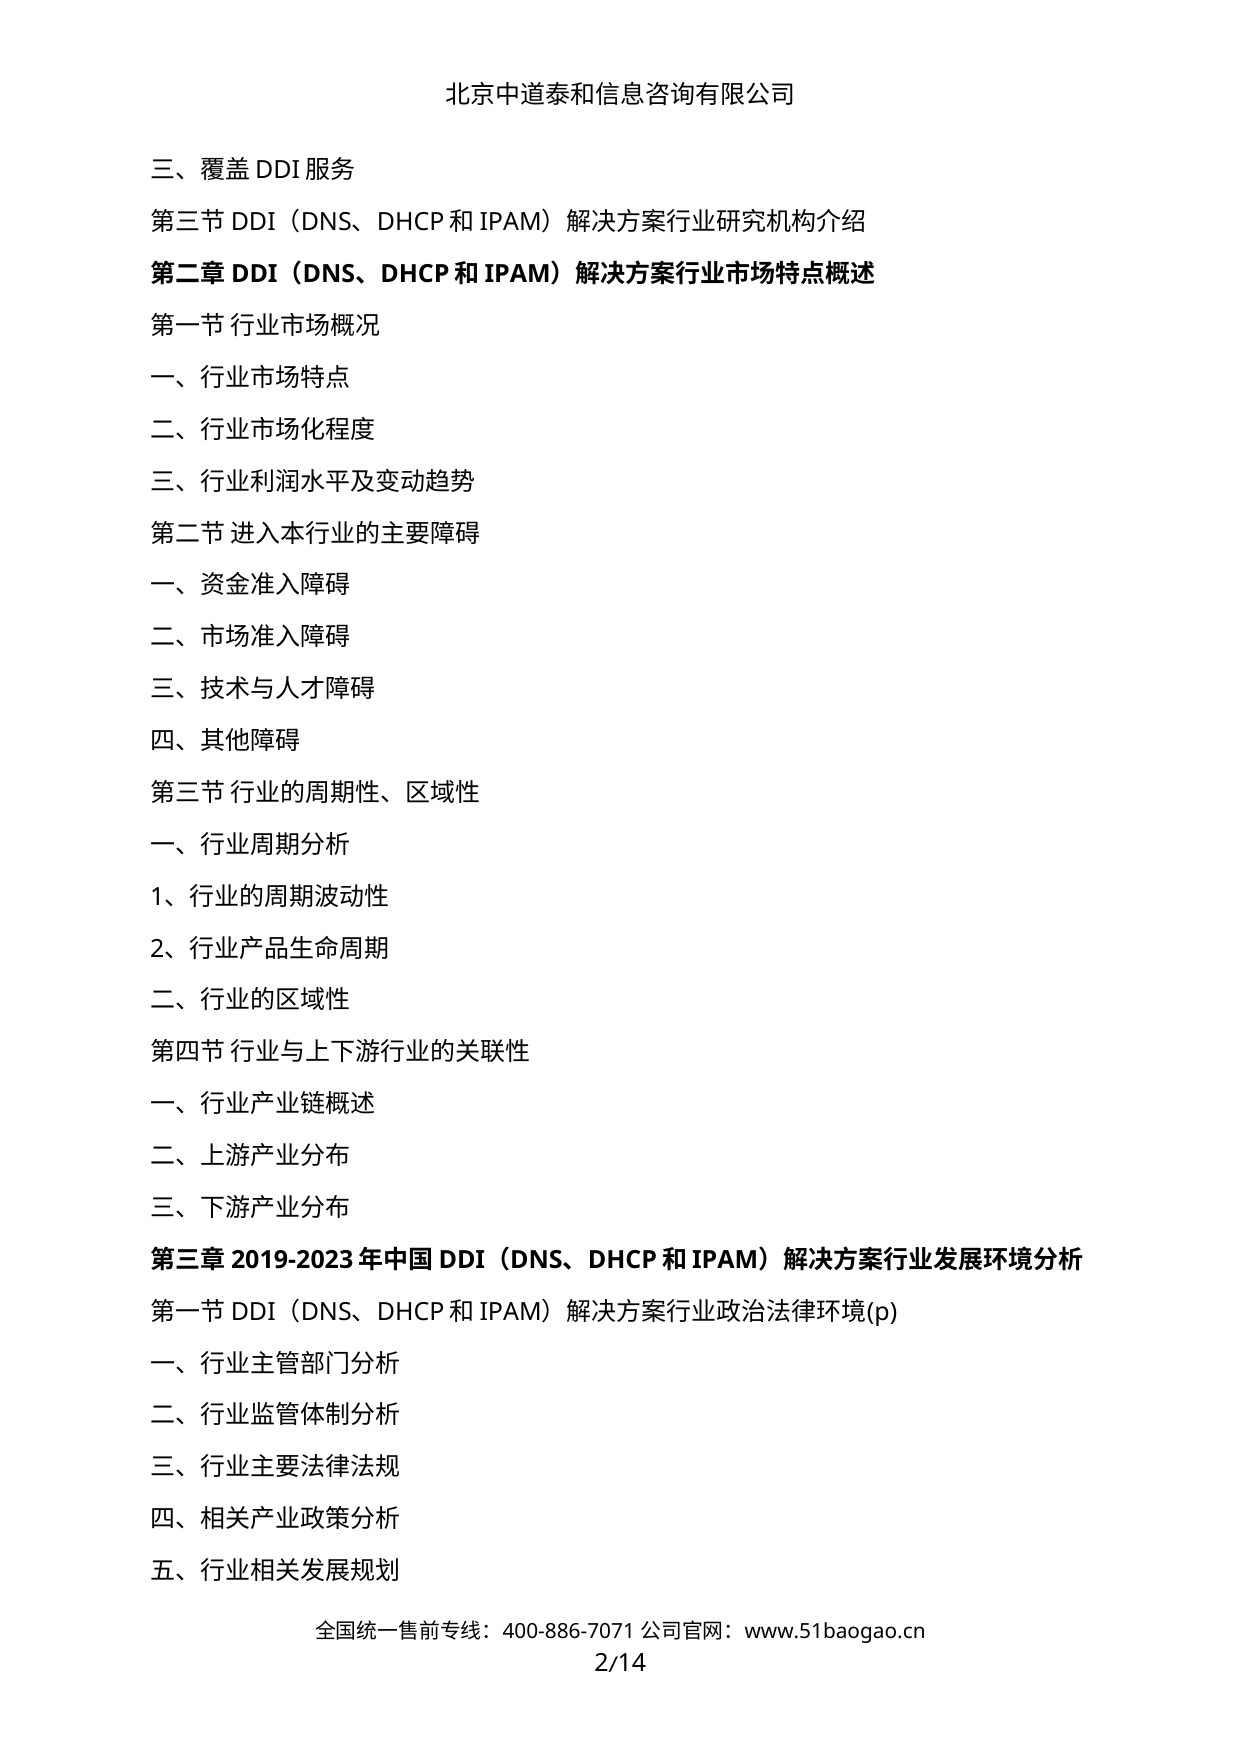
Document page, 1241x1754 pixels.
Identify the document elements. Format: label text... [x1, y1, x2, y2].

text 一、行业市场特点 [150, 357, 1090, 394]
text 四、相关产业政策分析 [150, 1499, 1090, 1535]
text 第四节 行业与上下游行业的关联性 [150, 1032, 1090, 1068]
text 第一节 DDI（DNS、DHCP和IPAM）解决方案行业政治法律环境(p) [150, 1291, 1090, 1327]
text 第三章 2019-2023年中国DDI（DNS、DHCP和IPAM）解决方案行业发展环境分析 [150, 1239, 1090, 1276]
text 一、行业周期分析 [150, 824, 1090, 861]
text 三、下游产业分布 [150, 1187, 1090, 1224]
text 第一节 行业市场概况 [150, 306, 1090, 342]
text 三、覆盖DDI服务 [150, 150, 1090, 186]
text 2、行业产品生命周期 [150, 928, 1090, 964]
text 二、行业市场化程度 [150, 409, 1090, 446]
text 第二节 进入本行业的主要障碍 [150, 513, 1090, 549]
text 五、行业相关发展规划 [150, 1551, 1090, 1587]
text 第三节 DDI（DNS、DHCP和IPAM）解决方案行业研究机构介绍 [150, 202, 1090, 238]
text 第三节 行业的周期性、区域性 [150, 772, 1090, 809]
text 四、其他障碍 [150, 721, 1090, 757]
text 1、行业的周期波动性 [150, 876, 1090, 912]
text 三、行业主要法律法规 [150, 1447, 1090, 1483]
text 三、行业利润水平及变动趋势 [150, 461, 1090, 497]
text 第二章 DDI（DNS、DHCP和IPAM）解决方案行业市场特点概述 [150, 254, 1090, 290]
text 一、资金准入障碍 [150, 565, 1090, 601]
text 二、行业的区域性 [150, 980, 1090, 1016]
text 一、行业主管部门分析 [150, 1343, 1090, 1379]
text 二、行业监管体制分析 [150, 1395, 1090, 1431]
text 三、技术与人才障碍 [150, 669, 1090, 705]
text 二、市场准入障碍 [150, 617, 1090, 653]
text 二、上游产业分布 [150, 1136, 1090, 1172]
text 一、行业产业链概述 [150, 1084, 1090, 1120]
